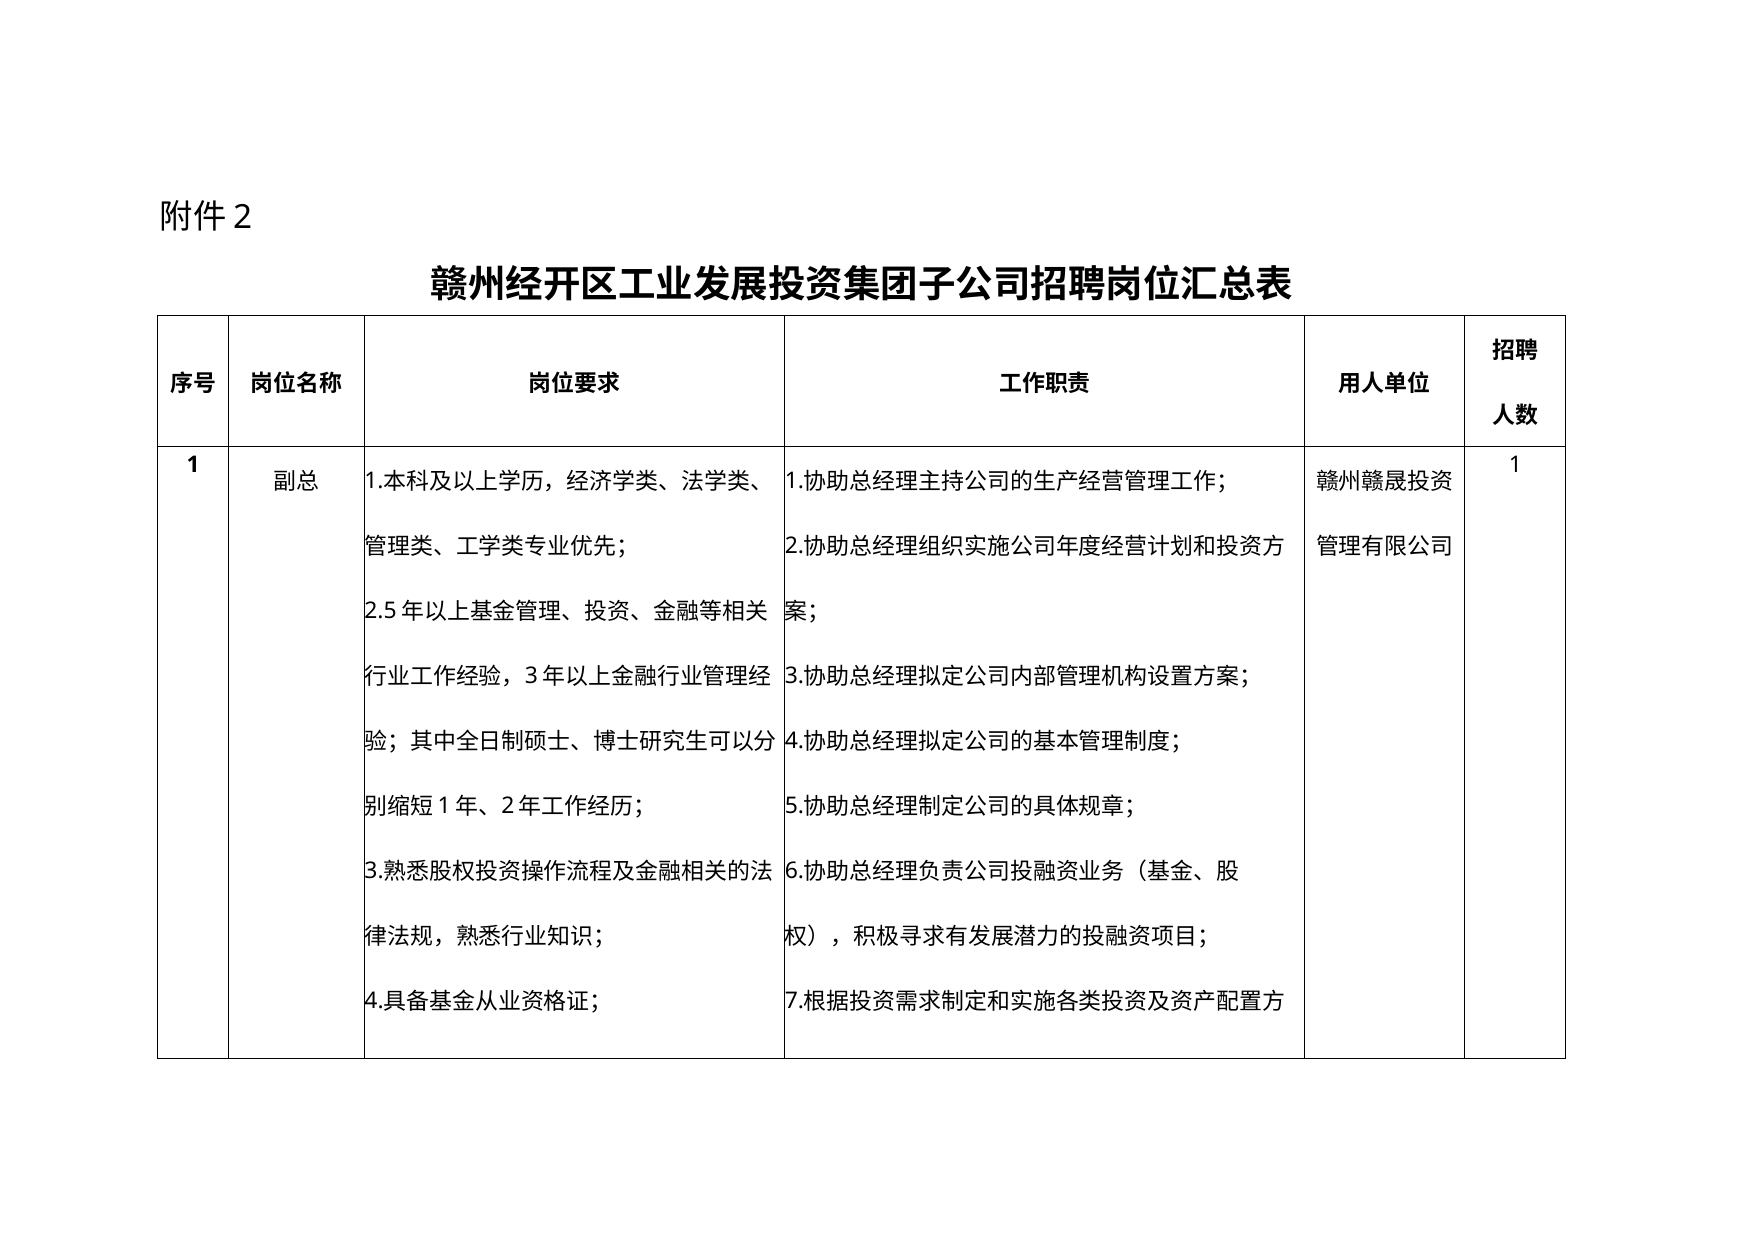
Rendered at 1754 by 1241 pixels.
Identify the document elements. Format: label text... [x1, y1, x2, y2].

table_cell 副总 [229, 447, 364, 1058]
table_header 赣州经开区工业发展投资集团子公司招聘岗位汇总表 [158, 246, 1566, 315]
table_cell 岗位名称 [229, 316, 364, 446]
table_cell 赣州赣晟投资管理有限公司 [1305, 447, 1464, 1058]
table_cell 用人单位 [1305, 316, 1464, 446]
table_cell 工作职责 [785, 316, 1304, 446]
table_cell 序号 [158, 316, 228, 446]
table_cell 招聘 人数 [1465, 316, 1565, 446]
table_cell 岗位要求 [365, 316, 784, 446]
table_cell 1 [1465, 447, 1565, 1058]
table_cell 1 [158, 447, 228, 1058]
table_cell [785, 447, 1304, 1058]
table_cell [365, 447, 784, 1058]
text 附件2 [159, 181, 1589, 246]
